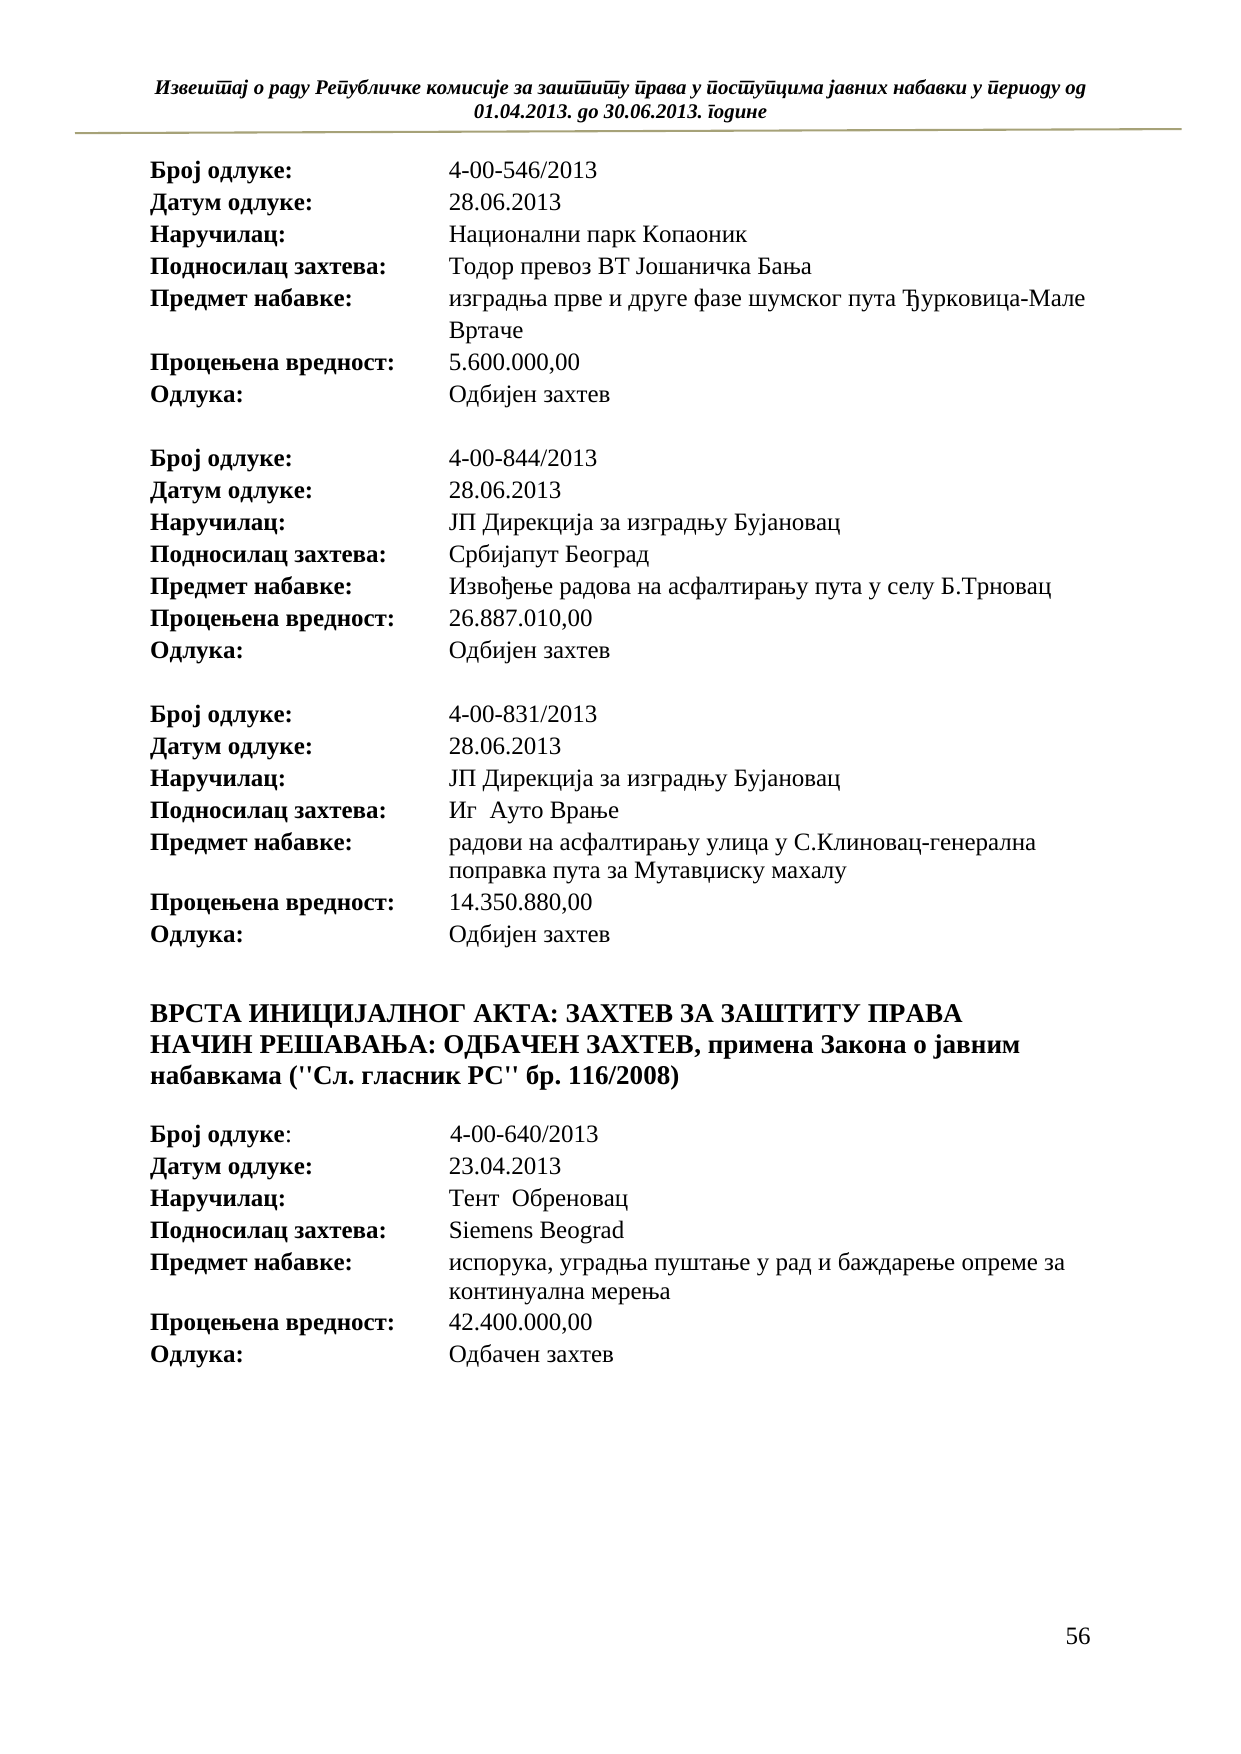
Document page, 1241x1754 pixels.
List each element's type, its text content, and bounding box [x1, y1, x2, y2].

text Вртаче [150, 315, 1090, 344]
text Наручилац: Национални парк Копаоник [150, 219, 1090, 248]
text Датум одлуке: 28.06.2013 [150, 187, 1090, 216]
subtitle ВРСТА ИНИЦИЈАЛНОГ АКТА: ЗАХТЕВ ЗА ЗАШТИТУ ПРАВА НАЧИН РЕШАВАЊА: ОДБАЧЕН ЗАХТЕВ, примена Закона о јавним набавкама (''Сл. гласник РС'' бр. 116/2008) [150, 997, 1090, 1091]
text Предмет набавке: испорука, уградња пуштање у рад и баждарење опреме за [150, 1247, 1090, 1276]
text поправка пута за Мутавџиску махалу [150, 855, 1090, 884]
text Предмет набавке: изградња прве и друге фазе шумског пута Ђурковица-Мале [150, 283, 1090, 312]
text Број одлуке: 4-00-844/2013 [150, 443, 1090, 472]
text Подносилац захтева: Иг Ауто Врање [150, 795, 1090, 823]
text Процењена вредност: 26.887.010,00 [150, 603, 1090, 632]
text Наручилац: Тент Обреновац [150, 1183, 1090, 1212]
text Датум одлуке: 28.06.2013 [150, 731, 1090, 759]
text Процењена вредност: 14.350.880,00 [150, 887, 1090, 916]
text Одлука: Одбачен захтев [150, 1339, 1090, 1368]
text Одлука: Одбијен захтев [150, 379, 1090, 408]
text Одлука: Одбијен захтев [150, 919, 1090, 948]
text Наручилац: ЈП Дирекција за изградњу Бујановац [150, 763, 1090, 791]
text Број одлуке: 4-00-546/2013 [150, 155, 1090, 184]
text континуална мерења [150, 1276, 1090, 1305]
text Број одлуке: 4-00-831/2013 [150, 699, 1090, 727]
text Одлука: Одбијен захтев [150, 635, 1090, 663]
text Процењена вредност: 5.600.000,00 [150, 347, 1090, 376]
text Подносилац захтева: Србијапут Београд [150, 539, 1090, 568]
text Процењена вредност: 42.400.000,00 [150, 1307, 1090, 1336]
text Датум одлуке: 23.04.2013 [150, 1151, 1090, 1180]
text Предмет набавке: Извођење радова на асфалтирању пута у селу Б.Трновац [150, 571, 1090, 599]
text Број одлуке: 4-00-640/2013 [150, 1119, 1090, 1148]
text Подносилац захтева: Siemens Beograd [150, 1215, 1090, 1244]
text Подносилац захтева: Тодор превоз ВТ Јошаничка Бања [150, 251, 1090, 280]
text Наручилац: ЈП Дирекција за изградњу Бујановац [150, 507, 1090, 536]
text Предмет набавке: радови на асфалтирању улица у С.Клиновац-генерална [150, 827, 1090, 855]
text Датум одлуке: 28.06.2013 [150, 475, 1090, 504]
